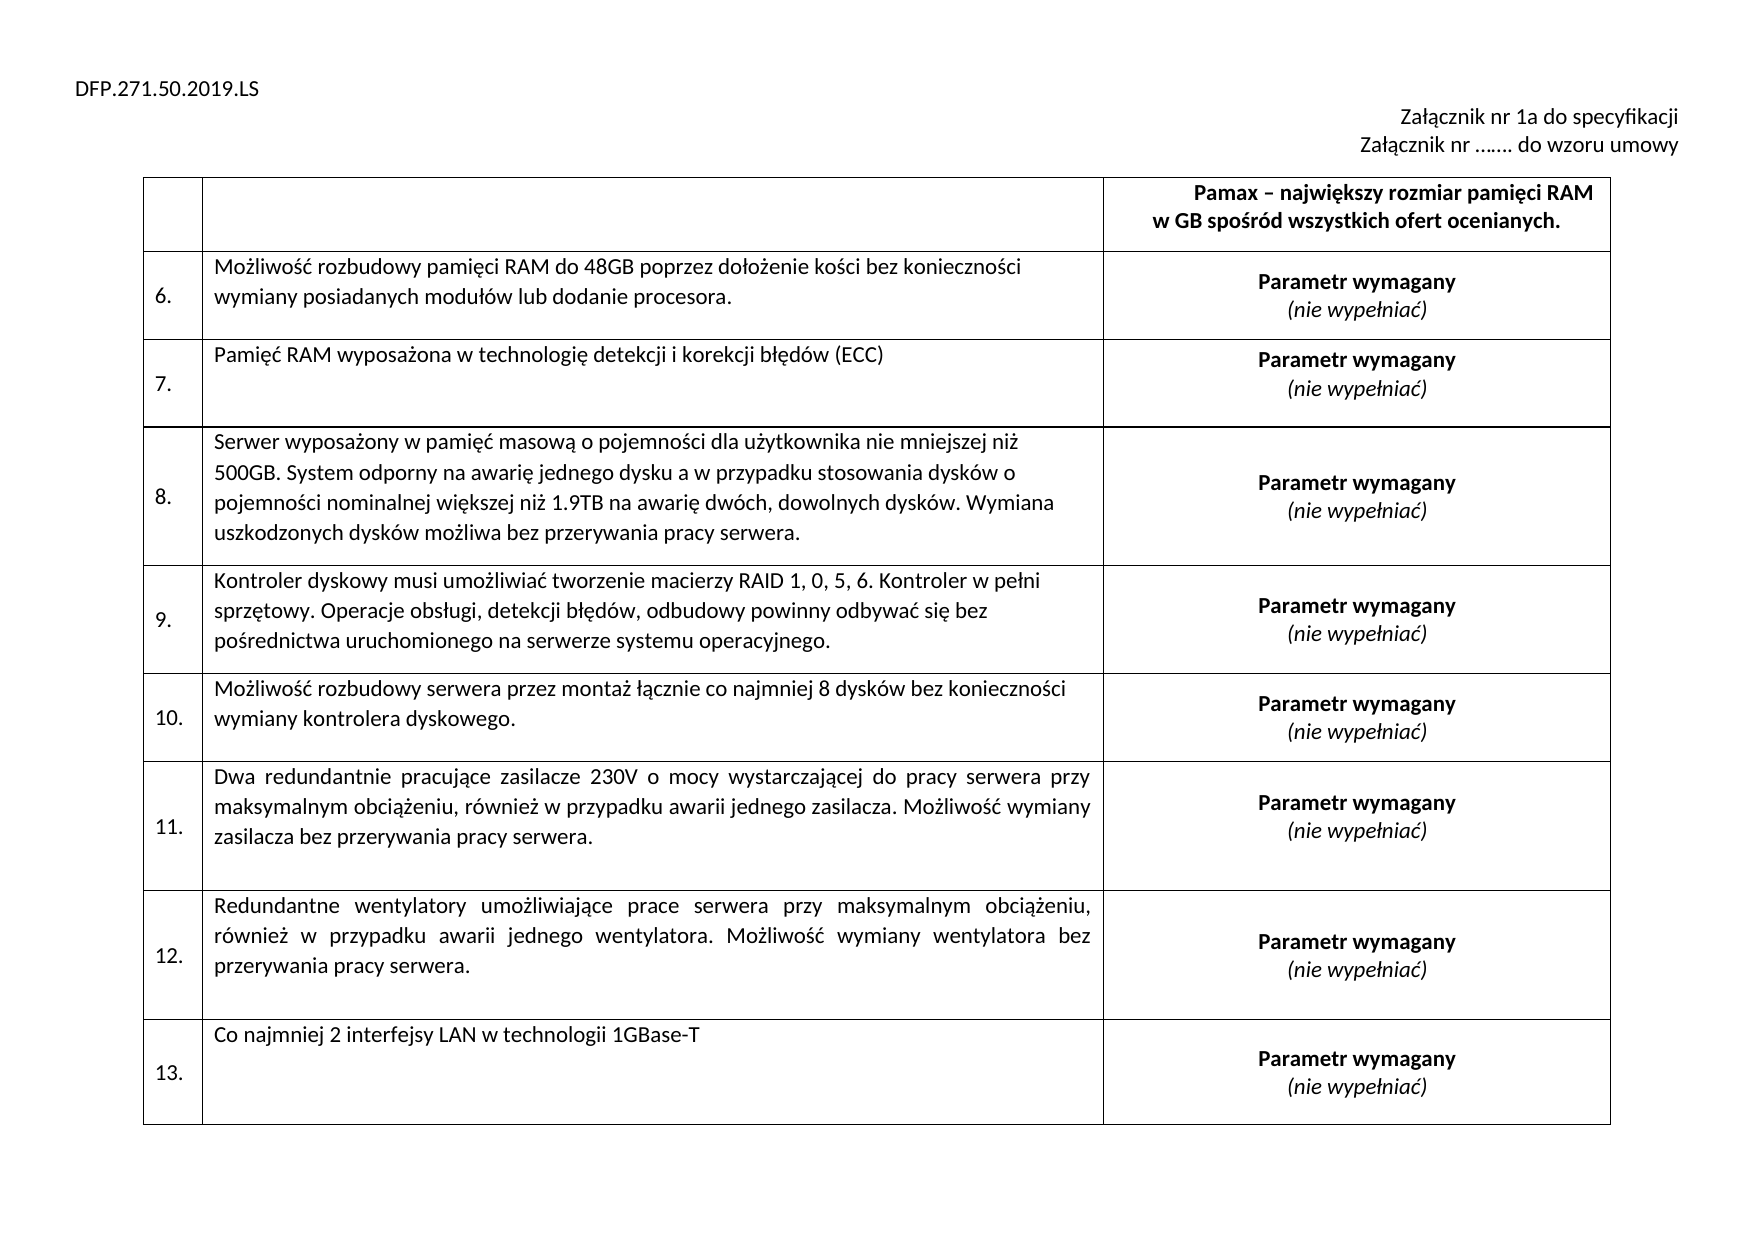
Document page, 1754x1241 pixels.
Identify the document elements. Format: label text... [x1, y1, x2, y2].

table_cell Możliwość rozbudowy pamięci RAM do 48GB poprzez dołożenie kości bez konieczności wymiany posiadanych modułów lub dodanie procesora. [203, 252, 1103, 339]
table_cell Serwer wyposażony w pamięć masową o pojemności dla użytkownika nie mniejszej niż 500GB. System odporny na awarię jednego dysku a w przypadku stosowania dysków o pojemności nominalnej większej niż 1.9TB na awarię dwóch, dowolnych dysków. Wymiana uszkodzonych dysków możliwa bez przerywania pracy serwera. [203, 428, 1103, 565]
table_cell [144, 566, 202, 673]
table_cell [144, 891, 202, 1019]
table_cell Parametr wymagany (nie wypełniać) [1104, 428, 1610, 565]
table_cell Parametr wymagany (nie wypełniać) [1104, 252, 1610, 339]
table_cell Co najmniej 2 interfejsy LAN w technologii 1GBase-T [203, 1020, 1103, 1124]
table_cell [144, 178, 202, 251]
table_cell [144, 762, 202, 890]
table_cell Parametr wymagany (nie wypełniać) [1104, 566, 1610, 673]
table_cell Dwa redundantnie pracujące zasilacze 230V o mocy wystarczającej do pracy serwera przy maksymalnym obciążeniu, również w przypadku awarii jednego zasilacza. Możliwość wymiany zasilacza bez przerywania pracy serwera. [203, 762, 1103, 890]
table_cell Parametr wymagany (nie wypełniać) [1104, 762, 1610, 890]
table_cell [1104, 1020, 1610, 1124]
table_cell Możliwość rozbudowy serwera przez montaż łącznie co najmniej 8 dysków bez konieczności wymiany kontrolera dyskowego. [203, 674, 1103, 761]
table_cell [144, 428, 202, 565]
table_cell Kontroler dyskowy musi umożliwiać tworzenie macierzy RAID 1, 0, 5, 6. Kontroler w pełni sprzętowy. Operacje obsługi, detekcji błędów, odbudowy powinny odbywać się bez pośrednictwa uruchomionego na serwerze systemu operacyjnego. [203, 566, 1103, 673]
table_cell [1104, 178, 1610, 251]
table_cell [144, 674, 202, 761]
table_cell Redundantne wentylatory umożliwiające prace serwera przy maksymalnym obciążeniu, również w przypadku awarii jednego wentylatora. Możliwość wymiany wentylatora bez przerywania pracy serwera. [203, 891, 1103, 1019]
table_cell Parametr wymagany (nie wypełniać) [1104, 340, 1610, 426]
table_cell [144, 340, 202, 426]
table_cell [144, 1020, 202, 1124]
table_cell Parametr wymagany (nie wypełniać) [1104, 674, 1610, 761]
table_cell [144, 252, 202, 339]
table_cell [203, 178, 1103, 251]
table_cell Pamięć RAM wyposażona w technologię detekcji i korekcji błędów (ECC) [203, 340, 1103, 426]
table_cell Parametr wymagany (nie wypełniać) [1104, 891, 1610, 1019]
